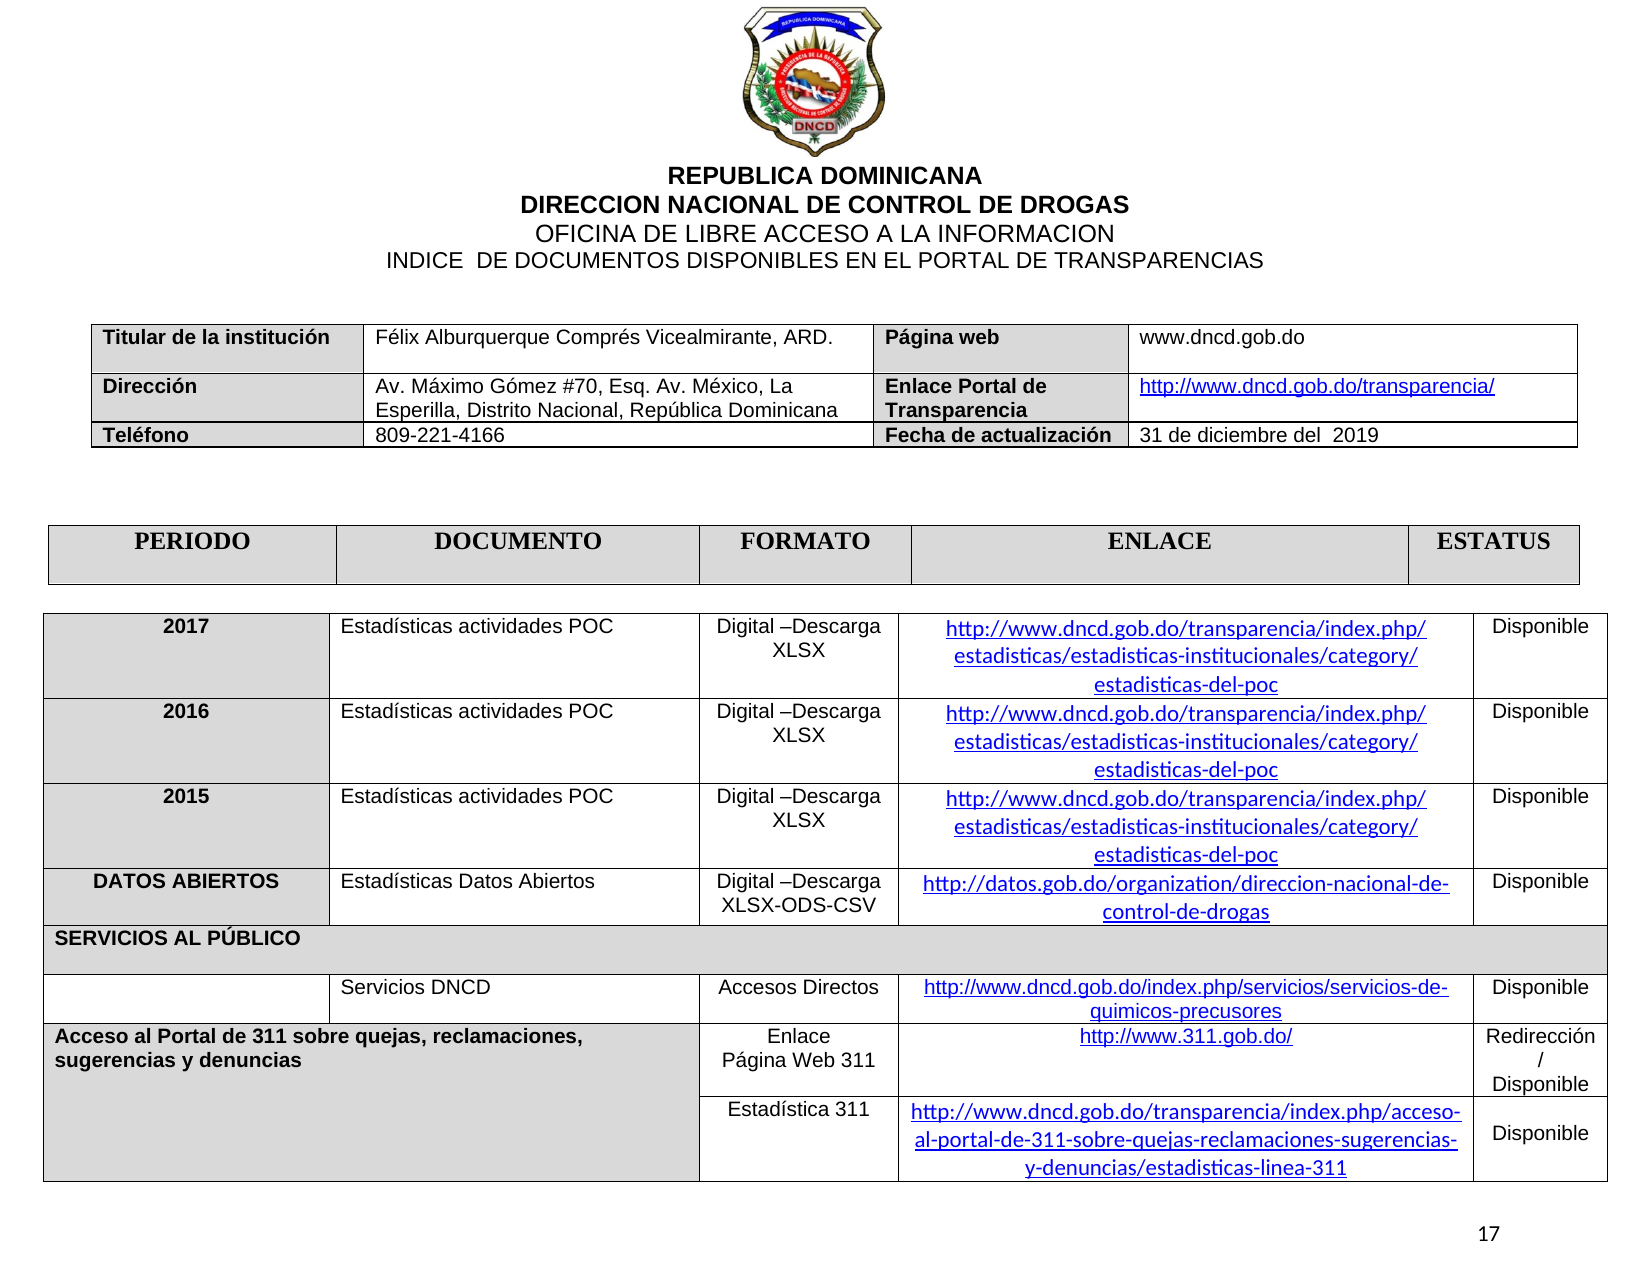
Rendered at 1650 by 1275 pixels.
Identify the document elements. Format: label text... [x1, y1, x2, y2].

table_cell http://www.311.gob.do/ [899, 1024, 1473, 1096]
table_cell Estadísticas actividades POC [330, 614, 699, 698]
table_cell http://www.dncd.gob.do/transparencia/index.php/estadisticas/estadisticas-institucionales/category/estadisticas-del-poc [899, 784, 1473, 868]
table_cell 2015 [44, 784, 329, 868]
table_cell Redirección/ Disponible [1474, 1024, 1607, 1096]
table_cell Estadísticas Datos Abiertos [330, 869, 699, 925]
table_cell Digital –Descarga XLSX [700, 699, 898, 783]
table_cell Digital –Descarga XLSX-ODS-CSV [700, 869, 898, 925]
table_cell Estadísticas actividades POC [330, 784, 699, 868]
table_cell Disponible [1474, 1097, 1607, 1181]
table_cell Digital –Descarga XLSX [700, 784, 898, 868]
table_cell SERVICIOS AL PÚBLICO [44, 926, 1607, 974]
table_cell Estadísticas actividades POC [330, 699, 699, 783]
table_cell Disponible [1474, 614, 1607, 698]
table_cell 2016 [44, 699, 329, 783]
table_cell http://www.dncd.gob.do/index.php/servicios/servicios-de-quimicos-precusores [899, 975, 1473, 1023]
table_cell DATOS ABIERTOS [44, 869, 329, 925]
table_cell http://www.dncd.gob.do/transparencia/index.php/estadisticas/estadisticas-institucionales/category/estadisticas-del-poc [899, 614, 1473, 698]
table_cell Disponible [1474, 699, 1607, 783]
table_cell Enlace Página Web 311 [700, 1024, 898, 1096]
table_cell Digital –Descarga XLSX [700, 614, 898, 698]
table_cell Disponible [1474, 869, 1607, 925]
table_cell 2017 [44, 614, 329, 698]
table_cell Estadística 311 [700, 1097, 898, 1181]
table_cell Acceso al Portal de 311 sobre quejas, reclamaciones, sugerencias y denuncias [44, 1024, 699, 1181]
table_cell Disponible [1474, 784, 1607, 868]
table_cell http://www.dncd.gob.do/transparencia/index.php/acceso-al-portal-de-311-sobre-quejas-reclamaciones-sugerencias-y-denuncias/estadisticas-linea-311 [899, 1097, 1473, 1181]
table_cell Servicios DNCD [330, 975, 699, 1023]
table_cell http://www.dncd.gob.do/transparencia/index.php/estadisticas/estadisticas-institucionales/category/estadisticas-del-poc [899, 699, 1473, 783]
table_cell [44, 975, 329, 1023]
table_cell Accesos Directos [700, 975, 898, 1023]
table_cell Disponible [1474, 975, 1607, 1023]
picture [742, 5, 886, 157]
table_cell http://datos.gob.do/organization/direccion-nacional-de-control-de-drogas [899, 869, 1473, 925]
